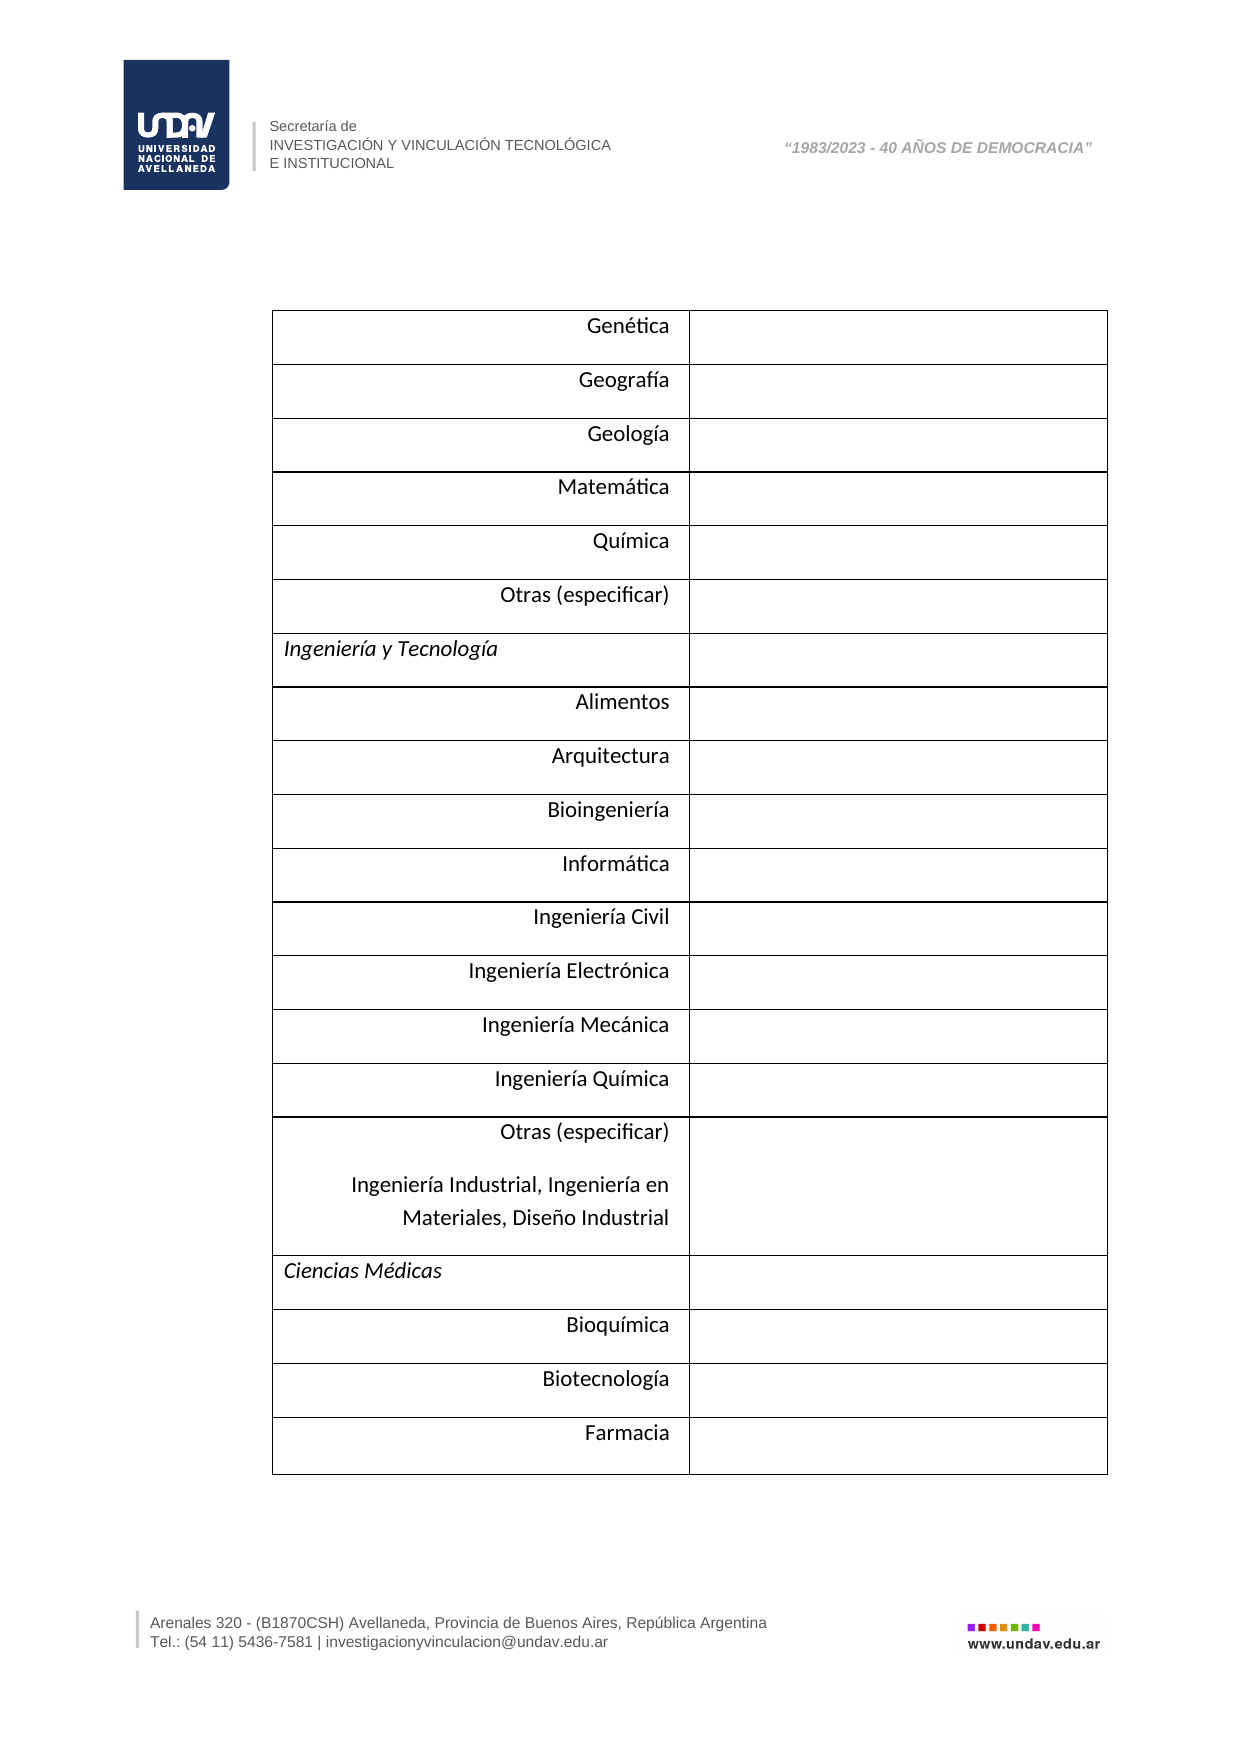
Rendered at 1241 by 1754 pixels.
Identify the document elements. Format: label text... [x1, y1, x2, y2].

table_cell Ingeniería Mecánica [273, 1010, 689, 1063]
table_cell Alimentos [273, 688, 689, 740]
table_cell Ingeniería y Tecnología [273, 634, 689, 686]
table_cell Arquitectura [273, 741, 689, 794]
table_cell [690, 1064, 1107, 1116]
table_cell [690, 311, 1107, 364]
table_cell [690, 580, 1107, 633]
table_cell [690, 849, 1107, 901]
table_cell Ingeniería Electrónica [273, 956, 689, 1009]
table_cell Ingeniería Química [273, 1064, 689, 1116]
table_cell Bioquímica [273, 1310, 689, 1363]
table_cell [690, 526, 1107, 579]
table_cell [690, 956, 1107, 1009]
table_cell Biotecnología [273, 1364, 689, 1417]
table_cell [690, 473, 1107, 525]
table_cell Ingeniería Civil [273, 903, 689, 955]
table_cell Ciencias Médicas [273, 1256, 689, 1309]
table_cell Química [273, 526, 689, 579]
table_cell Farmacia [273, 1418, 689, 1474]
table_cell Genética [273, 311, 689, 364]
table_cell [690, 688, 1107, 740]
table_cell [690, 1010, 1107, 1063]
table_cell Geología [273, 419, 689, 471]
table_cell [690, 419, 1107, 471]
table_cell [690, 795, 1107, 848]
table_cell [690, 1310, 1107, 1363]
table_cell [690, 741, 1107, 794]
table_cell [690, 1118, 1107, 1255]
table_cell Informática [273, 849, 689, 901]
table_cell Geografía [273, 365, 689, 418]
table_cell [690, 903, 1107, 955]
table_cell Bioingeniería [273, 795, 689, 848]
table_cell [690, 634, 1107, 686]
table_cell [690, 1256, 1107, 1309]
table_cell Matemática [273, 473, 689, 525]
table_cell [690, 365, 1107, 418]
table_cell Otras (especificar) Ingeniería Industrial, Ingeniería en Materiales, Diseño Industrial [273, 1118, 689, 1255]
table_cell [690, 1364, 1107, 1417]
picture [956, 1614, 1108, 1656]
table_cell Otras (especificar) [273, 580, 689, 633]
table_cell [690, 1418, 1107, 1474]
